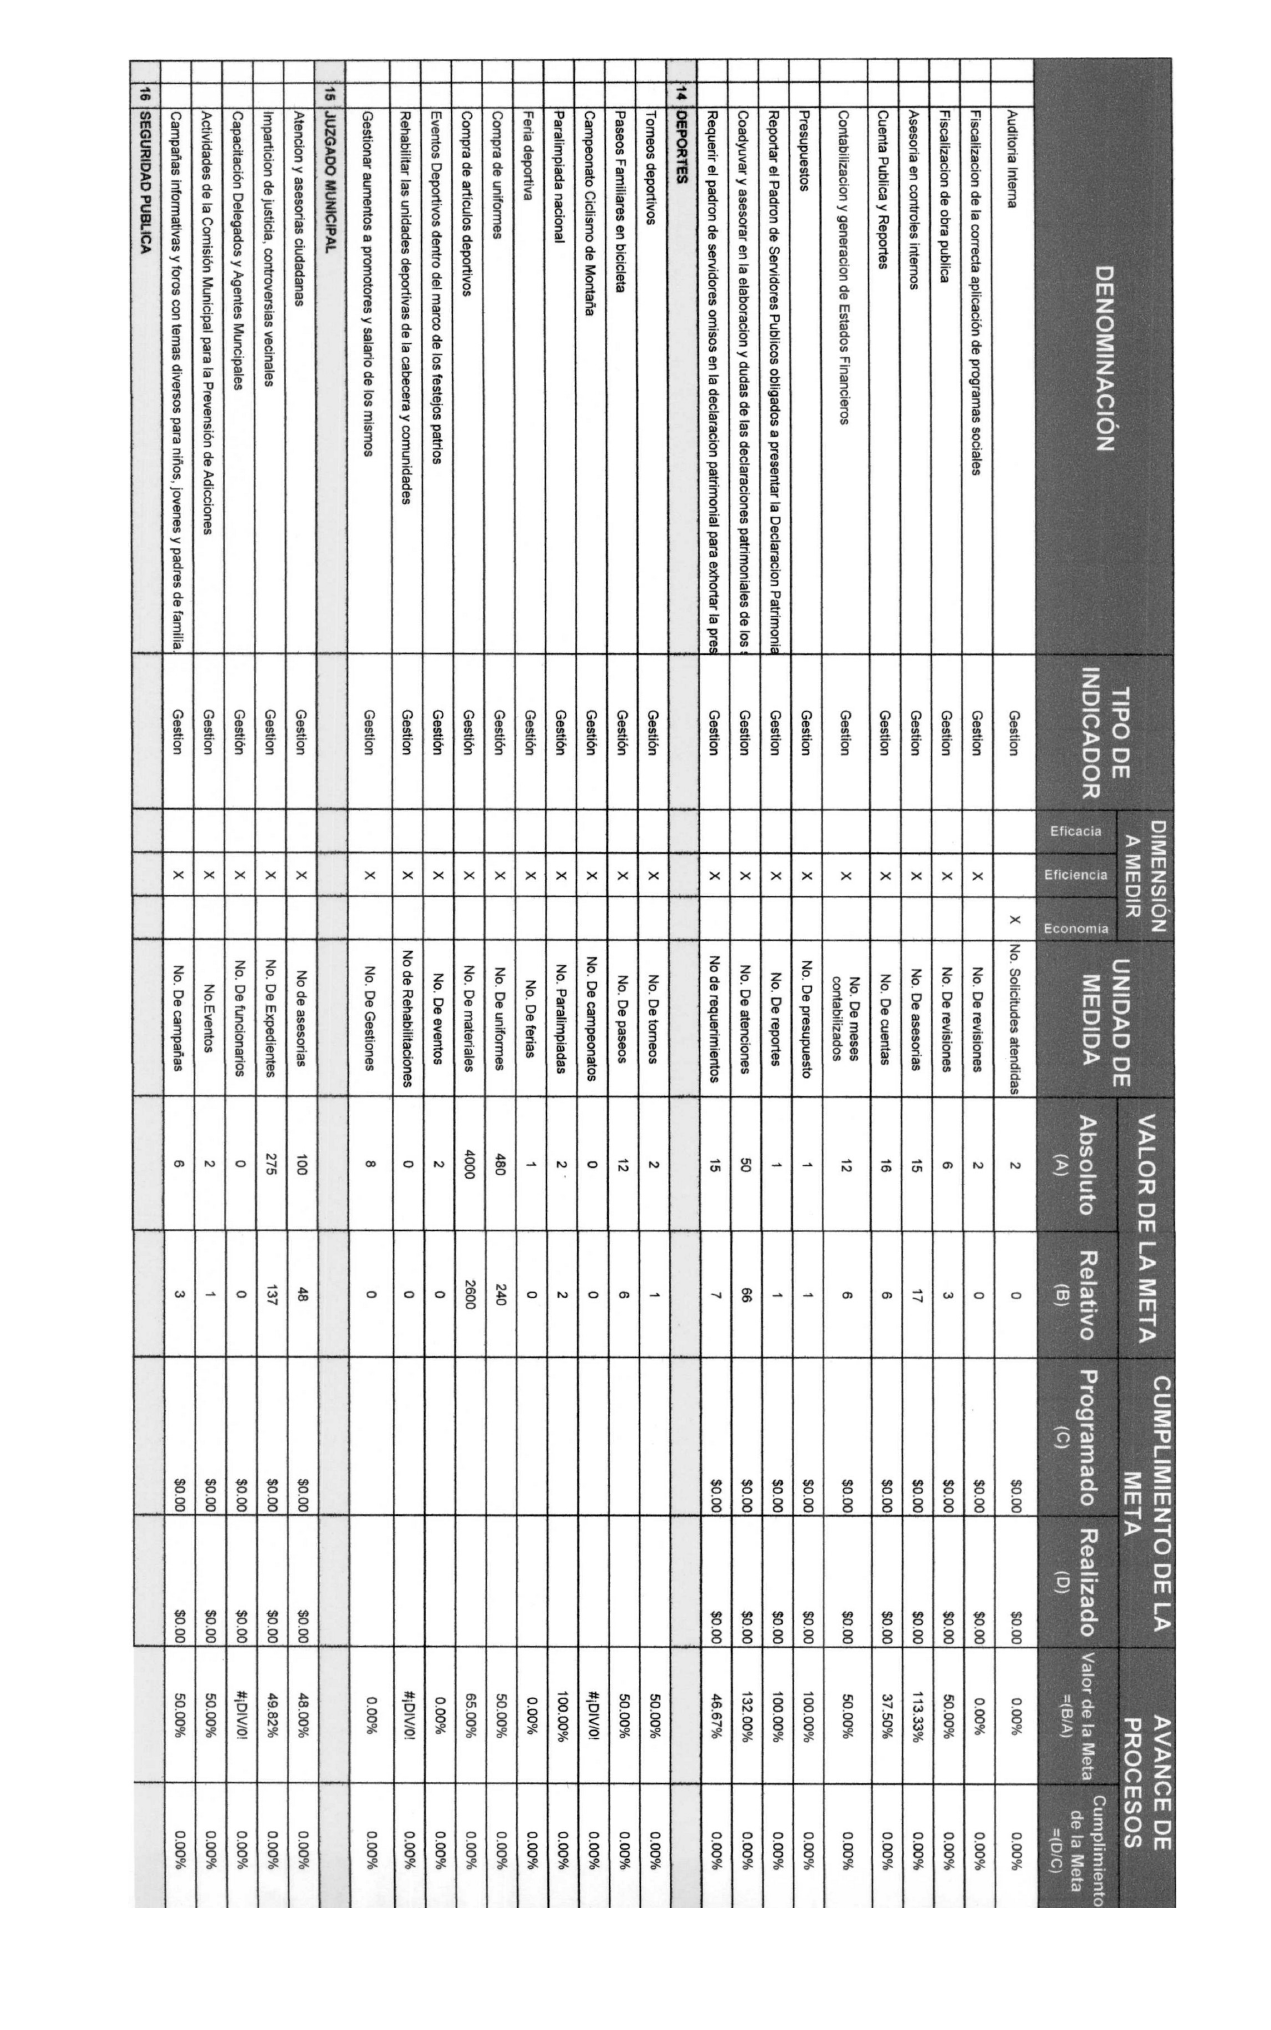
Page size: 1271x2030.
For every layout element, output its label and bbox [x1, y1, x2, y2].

picture [128, 57, 1177, 1908]
